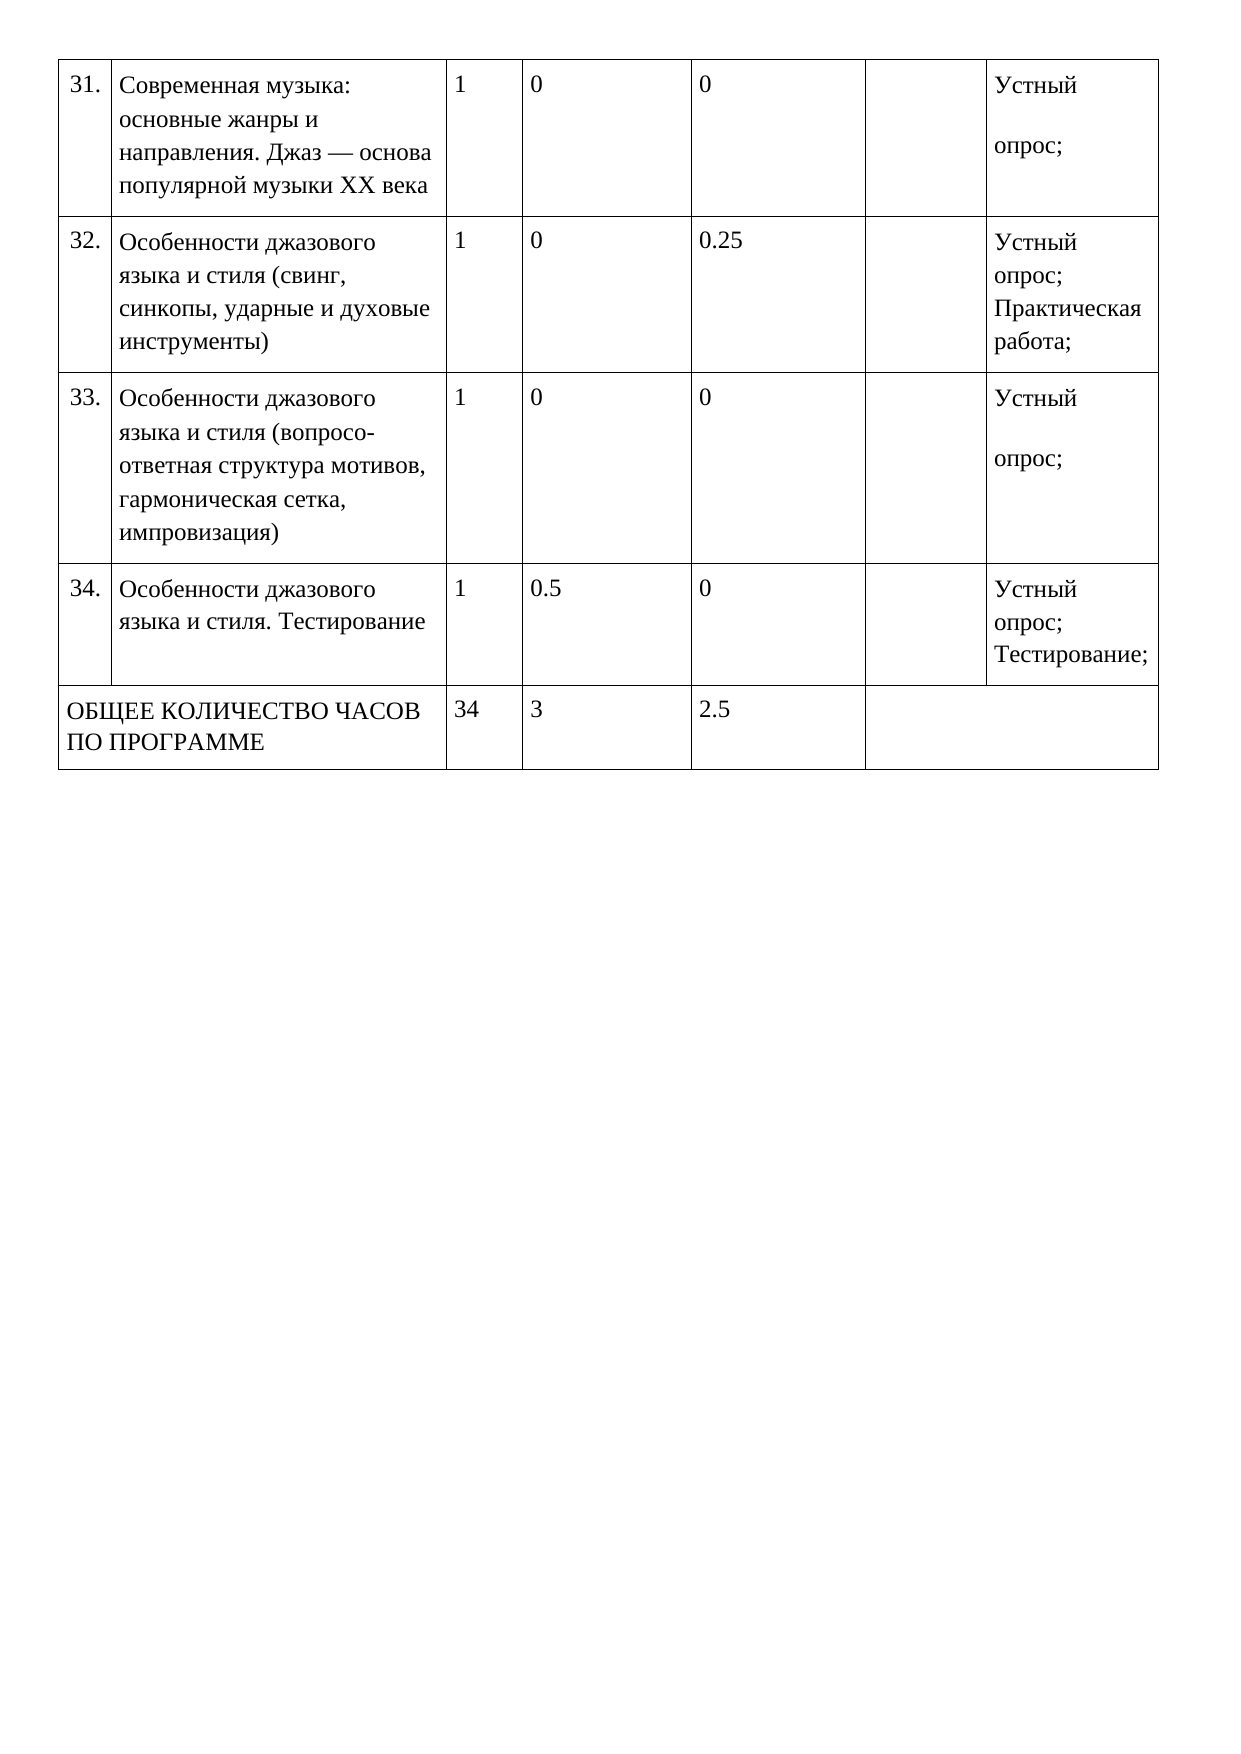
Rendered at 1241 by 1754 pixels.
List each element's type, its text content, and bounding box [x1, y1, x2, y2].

table_cell Устный опрос; Тестирование; [987, 564, 1158, 684]
table_cell 3 [523, 686, 691, 769]
table_cell 34 [447, 686, 522, 769]
table_header [866, 60, 986, 216]
table_cell 2.5 [692, 686, 865, 769]
table_cell 0 [692, 564, 865, 684]
table_cell 0.25 [692, 217, 865, 372]
table_cell 33. [59, 373, 111, 563]
table_cell Устный опрос; Практическая работа; [987, 217, 1158, 372]
table_cell [866, 373, 986, 563]
table_cell [866, 686, 1158, 769]
table_cell 0 [523, 373, 691, 563]
table_header Устный опрос; [987, 60, 1158, 216]
table_cell Устный опрос; [987, 373, 1158, 563]
table_cell Особенности джазового языка и стиля (свинг, синкопы, ударные и духовые инструменты) [112, 217, 446, 372]
table_cell 34. [59, 564, 111, 684]
table_cell ОБЩЕЕ КОЛИЧЕСТВО ЧАСОВ ПО ПРОГРАММЕ [59, 686, 446, 769]
table_cell 0 [692, 373, 865, 563]
table_cell Особенности джазового языка и стиля (вопросо- ответная структура мотивов, гармоническая сетка, импровизация) [112, 373, 446, 563]
table_header 31. [59, 60, 111, 216]
table_header 0 [523, 60, 691, 216]
table_cell [866, 217, 986, 372]
table_header Современная музыка: основные жанры и направления. Джаз — основа популярной музыки XX века [112, 60, 446, 216]
table_header 1 [447, 60, 522, 216]
table_cell 0.5 [523, 564, 691, 684]
table_cell 1 [447, 373, 522, 563]
table_cell Особенности джазового языка и стиля. Тестирование [112, 564, 446, 684]
table_cell 32. [59, 217, 111, 372]
table_cell 1 [447, 564, 522, 684]
table_cell 0 [523, 217, 691, 372]
table_cell 1 [447, 217, 522, 372]
table_cell [866, 564, 986, 684]
table_header 0 [692, 60, 865, 216]
